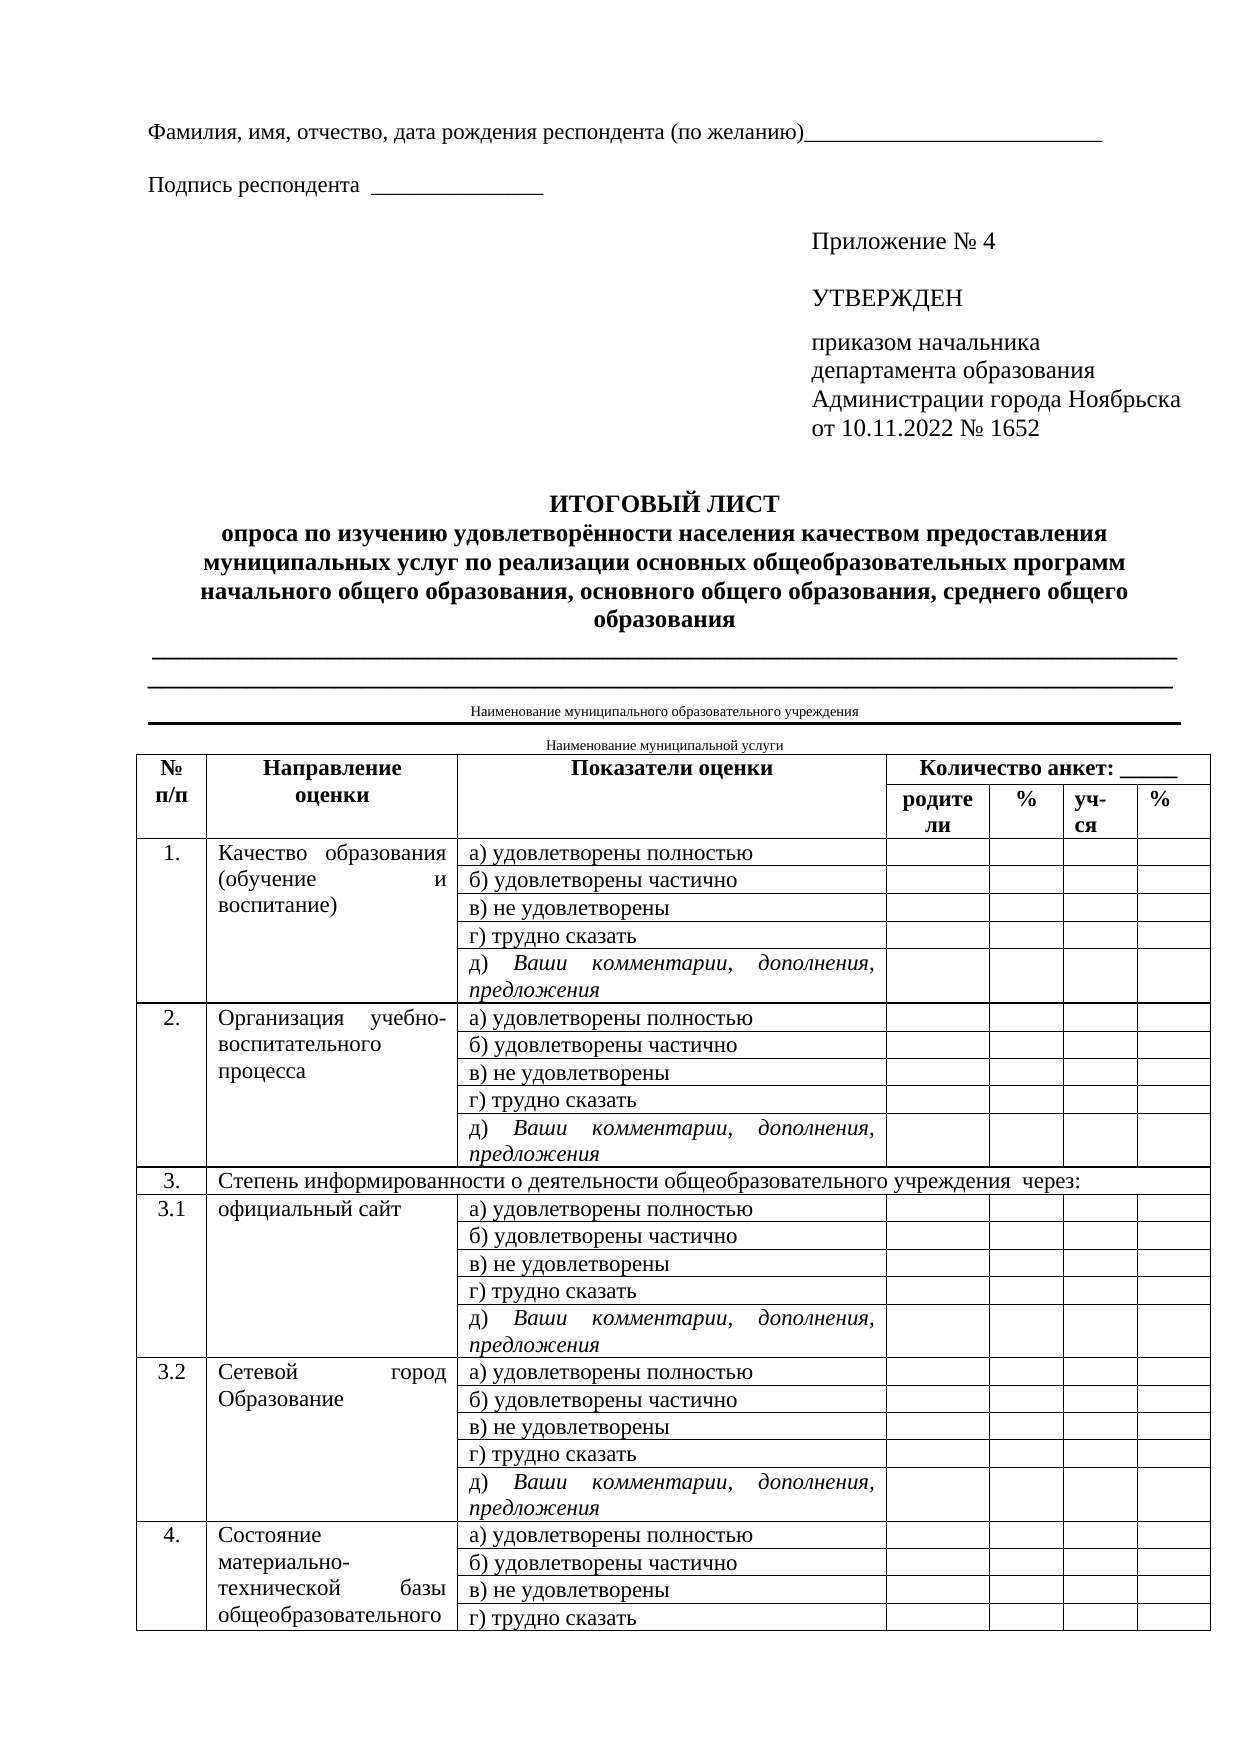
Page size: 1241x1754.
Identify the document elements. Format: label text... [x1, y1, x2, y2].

table_cell [1064, 1250, 1137, 1276]
table_cell [1064, 1358, 1137, 1384]
table_cell б) удовлетворены частично [458, 1032, 886, 1058]
table_cell родители [887, 785, 989, 837]
table_cell г) трудно сказать [458, 1086, 886, 1113]
text опроса по изучению удовлетворённости населения качеством предоставления муниципальных услуг по реализации основных общеобразовательных программ начального общего образования, основного общего образования, среднего общего образования [148, 518, 1181, 633]
table_cell [1138, 866, 1210, 893]
table_cell [1064, 1222, 1137, 1249]
table_cell [1138, 1413, 1210, 1439]
table_cell [1064, 1576, 1137, 1603]
table_cell 4. [137, 1522, 206, 1630]
table_cell [1138, 1114, 1210, 1166]
table_cell в) не удовлетворены [458, 1250, 886, 1276]
table_cell а) удовлетворены полностью [458, 839, 886, 865]
table_cell г) трудно сказать [458, 1277, 886, 1303]
text Фамилия, имя, отчество, дата рождения респондента (по желанию)__________________________ [148, 118, 1181, 144]
table_cell д) Ваши комментарии, дополнения, предложения [458, 949, 886, 1002]
table_cell [1138, 1440, 1210, 1467]
table_cell [1064, 1549, 1137, 1575]
table_cell [1138, 1576, 1210, 1603]
table_cell [990, 1413, 1063, 1439]
table_header Направление оценки [207, 755, 457, 837]
table_cell [1138, 1468, 1210, 1521]
table_cell [990, 1440, 1063, 1467]
table_cell [1138, 839, 1210, 865]
table_cell [1064, 1086, 1137, 1113]
table_cell [887, 949, 989, 1002]
table_cell б) удовлетворены частично [458, 866, 886, 893]
table_cell [1138, 1059, 1210, 1085]
table_cell [1138, 1086, 1210, 1113]
table_cell [990, 1032, 1063, 1058]
table_cell [990, 1195, 1063, 1221]
table_cell [1064, 1114, 1137, 1166]
table_cell [990, 922, 1063, 948]
table_header Организация учебно-воспитательного процесса [207, 1004, 457, 1166]
table_cell [887, 1305, 989, 1357]
table_cell [887, 1549, 989, 1575]
table_cell [887, 1522, 989, 1548]
table_cell [990, 1576, 1063, 1603]
table_cell Степень информированности о деятельности общеобразовательного учреждения через: [207, 1168, 1210, 1194]
table_cell [990, 1549, 1063, 1575]
table_cell [990, 1604, 1063, 1630]
table_cell [990, 1222, 1063, 1249]
table_cell б) удовлетворены частично [458, 1222, 886, 1249]
table_cell % [990, 785, 1063, 837]
table_cell [1064, 922, 1137, 948]
table_cell [1064, 1195, 1137, 1221]
table_header [990, 1004, 1063, 1031]
table_cell [1138, 1386, 1210, 1412]
table_cell [887, 1086, 989, 1113]
table_cell Сетевой город Образование [207, 1358, 457, 1521]
text ИТОГОВЫЙ ЛИСТ [148, 489, 1181, 518]
table_cell [1138, 1222, 1210, 1249]
table_cell [1138, 1305, 1210, 1357]
text от 10.11.2022 № 1652 [738, 413, 1181, 442]
table_header 2. [137, 1004, 206, 1166]
table_cell [887, 894, 989, 921]
table_cell [1064, 1059, 1137, 1085]
text __________________________________________________________________________________ [148, 662, 1181, 691]
table_cell [990, 1086, 1063, 1113]
table_cell [1064, 1386, 1137, 1412]
table_cell [990, 1114, 1063, 1166]
table_cell [1138, 1195, 1210, 1221]
table_header а) удовлетворены полностью [458, 1004, 886, 1031]
table_header [1064, 1004, 1137, 1031]
table_cell [887, 1059, 989, 1085]
table_cell д) Ваши комментарии, дополнения, предложения [458, 1305, 886, 1357]
table_cell [1138, 1277, 1210, 1303]
table_cell д) Ваши комментарии, дополнения, предложения [458, 1468, 886, 1521]
table_cell [887, 1277, 989, 1303]
table_cell официальный сайт [207, 1195, 457, 1357]
table_cell [990, 894, 1063, 921]
table_cell в) не удовлетворены [458, 1576, 886, 1603]
table_cell [1138, 922, 1210, 948]
table_cell [887, 1440, 989, 1467]
table_cell [887, 1386, 989, 1412]
table_cell [1064, 866, 1137, 893]
table_cell г) трудно сказать [458, 922, 886, 948]
table_cell [1138, 1032, 1210, 1058]
table_cell Состояние материально-технической базы общеобразовательного учреждения [207, 1522, 457, 1630]
table_cell [1138, 1358, 1210, 1384]
table_cell [887, 866, 989, 893]
table_cell [887, 1413, 989, 1439]
table_cell [887, 839, 989, 865]
table_cell [887, 1195, 989, 1221]
table_cell [887, 1604, 989, 1630]
table_cell [990, 839, 1063, 865]
text приказом начальника департамента образования Администрации города Ноябрьска [811, 327, 1181, 413]
table_header [1138, 1004, 1210, 1031]
text Наименование муниципальной услуги [148, 725, 1181, 753]
table_header [887, 1004, 989, 1031]
table_cell д) Ваши комментарии, дополнения, предложения [458, 1114, 886, 1166]
table_cell [990, 1277, 1063, 1303]
table_cell [1064, 1413, 1137, 1439]
table_cell [990, 1250, 1063, 1276]
table_cell 3. [137, 1168, 206, 1194]
table_cell [887, 1114, 989, 1166]
table_cell [990, 949, 1063, 1002]
table_cell б) удовлетворены частично [458, 1549, 886, 1575]
text __________________________________________________________________________________ [148, 633, 1181, 662]
table_cell [1064, 1305, 1137, 1357]
table_cell а) удовлетворены полностью [458, 1522, 886, 1548]
table_cell уч-ся [1064, 785, 1137, 837]
table_cell [990, 1358, 1063, 1384]
text УТВЕРЖДЕН [811, 283, 1181, 312]
table_cell [1064, 1522, 1137, 1548]
table_cell [887, 1576, 989, 1603]
table_cell б) удовлетворены частично [458, 1386, 886, 1412]
table_cell [1138, 894, 1210, 921]
text Наименование муниципального образовательного учреждения [148, 691, 1181, 719]
table_cell % [1138, 785, 1210, 837]
table_cell [887, 922, 989, 948]
table_header № п/п [137, 755, 206, 837]
table_cell [887, 1358, 989, 1384]
table_cell в) не удовлетворены [458, 894, 886, 921]
table_header Показатели оценки [458, 755, 886, 837]
table_cell [887, 1222, 989, 1249]
table_cell 3.2 [137, 1358, 206, 1521]
table_cell [887, 1032, 989, 1058]
table_cell [1064, 949, 1137, 1002]
table_cell Качество образования (обучение и воспитание) [207, 839, 457, 1002]
table_cell [1064, 1468, 1137, 1521]
table_cell в) не удовлетворены [458, 1413, 886, 1439]
table_cell в) не удовлетворены [458, 1059, 886, 1085]
table_cell 1. [137, 839, 206, 1002]
table_cell [1064, 1277, 1137, 1303]
table_cell г) трудно сказать [458, 1604, 886, 1630]
text Подпись респондента _______________ [148, 171, 1181, 197]
table_cell [1064, 1440, 1137, 1467]
table_cell [990, 866, 1063, 893]
table_cell [990, 1468, 1063, 1521]
table_cell [1064, 1032, 1137, 1058]
table_cell [990, 1386, 1063, 1412]
table_cell [1138, 1604, 1210, 1630]
table_cell а) удовлетворены полностью [458, 1195, 886, 1221]
table_cell 3.1 [137, 1195, 206, 1357]
table_cell [887, 1250, 989, 1276]
table_cell [1138, 949, 1210, 1002]
table_cell [1064, 839, 1137, 865]
table_header Количество анкет: _____ [887, 755, 1210, 784]
text Приложение № 4 [738, 226, 1181, 255]
table_cell [1138, 1522, 1210, 1548]
table_cell [990, 1305, 1063, 1357]
table_cell [990, 1059, 1063, 1085]
table_cell [1064, 1604, 1137, 1630]
table_cell [1138, 1549, 1210, 1575]
table_cell [1138, 1250, 1210, 1276]
table_cell [1064, 894, 1137, 921]
table_cell [887, 1468, 989, 1521]
table_cell а) удовлетворены полностью [458, 1358, 886, 1384]
table_cell г) трудно сказать [458, 1440, 886, 1467]
table_cell [990, 1522, 1063, 1548]
